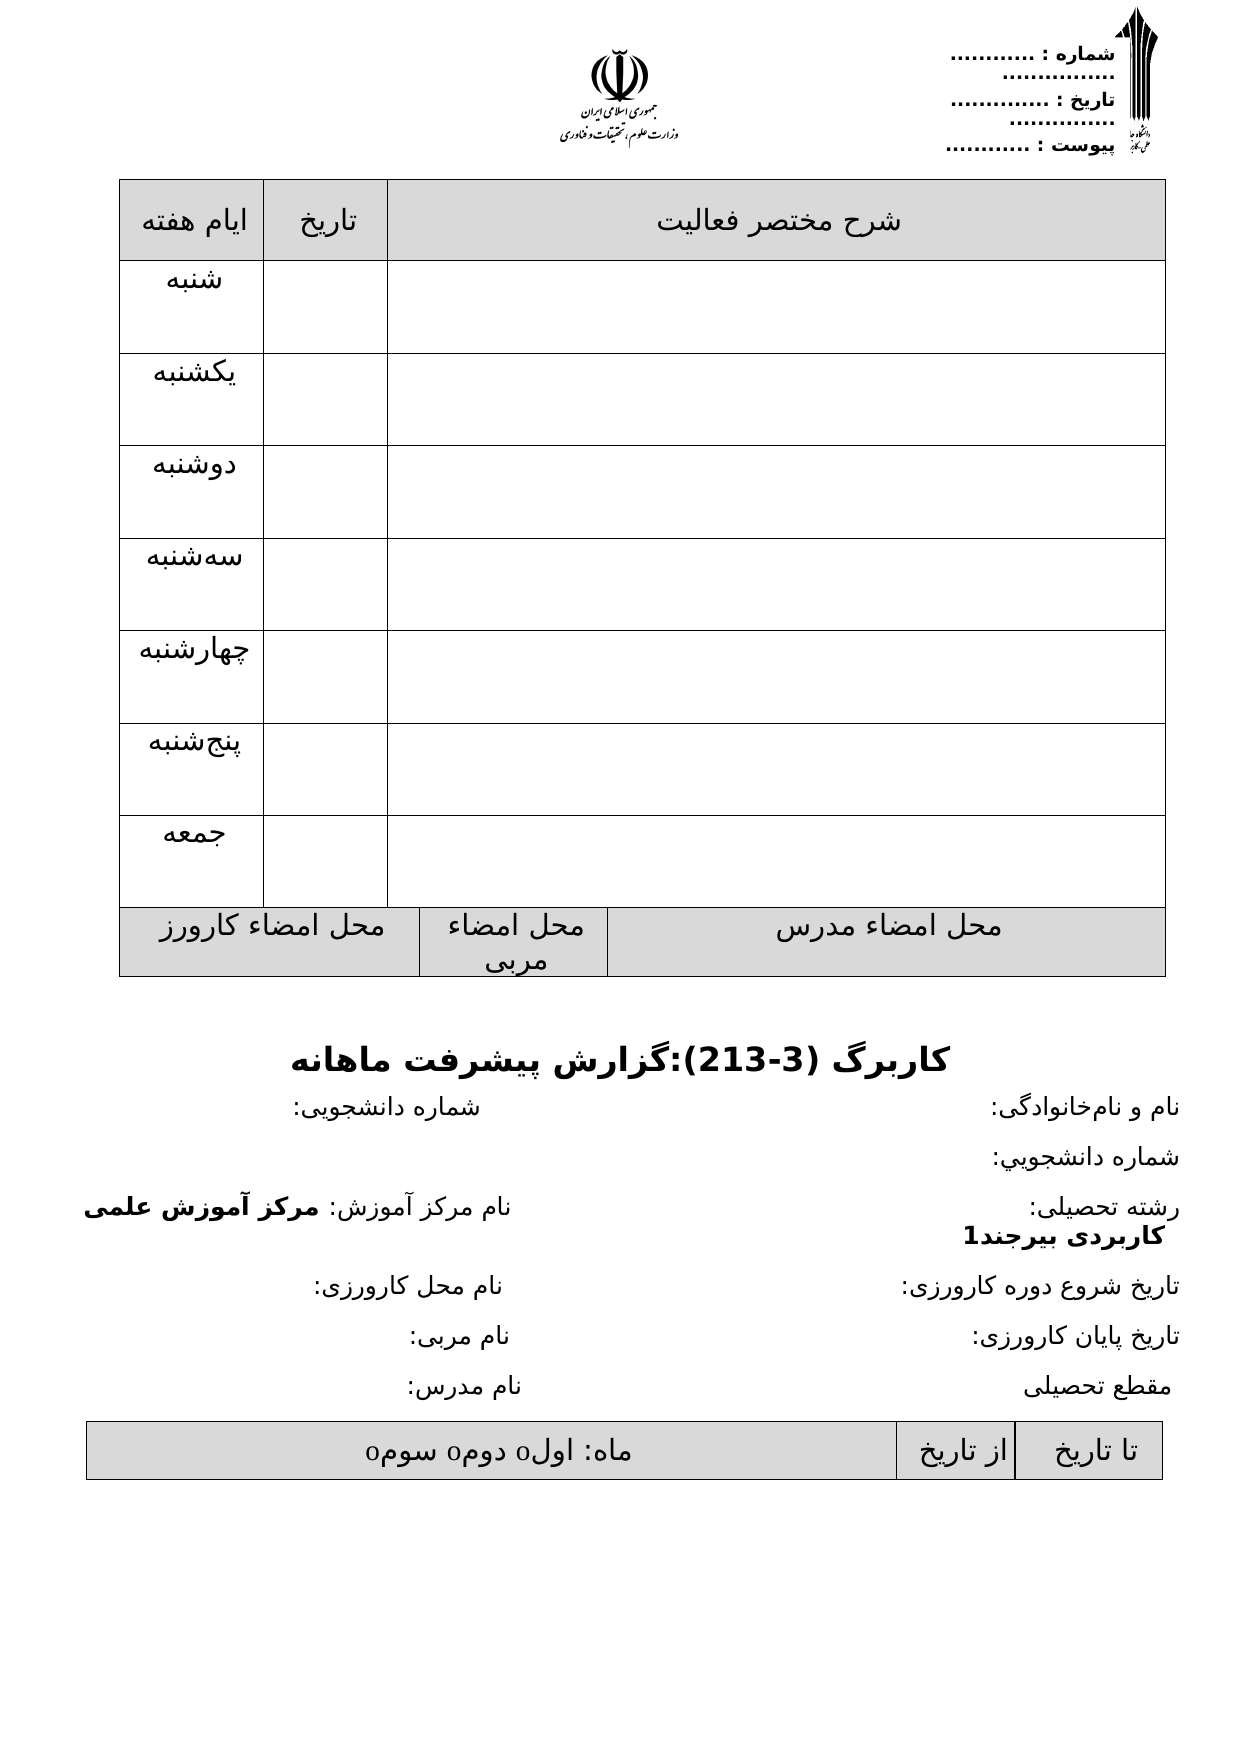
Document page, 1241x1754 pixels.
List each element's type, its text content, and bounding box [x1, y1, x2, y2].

table_cell [388, 261, 1165, 353]
table_cell جمعه [120, 816, 263, 907]
text شماره دانشجويي: [75, 1142, 1180, 1171]
table_cell [264, 261, 387, 353]
text نام و نام‌خانوادگی: شماره دانشجویی: [75, 1092, 1180, 1121]
table_cell [264, 539, 387, 630]
text رشته تحصیلی: نام مرکز آموزش: مرکز آموزش علمی کاربردی بیرجند1 [75, 1192, 1180, 1250]
picture [551, 45, 685, 153]
table_cell [388, 354, 1165, 445]
table_cell دوشنبه [120, 446, 263, 538]
text تاریخ شروع دوره کارورزی: نام محل کارورزی: [75, 1271, 1180, 1300]
table_cell [388, 539, 1165, 630]
table_cell یکشنبه [120, 354, 263, 445]
table_cell [264, 816, 387, 907]
table_cell چهارشنبه [120, 631, 263, 722]
table_cell [264, 631, 387, 722]
table_cell شنبه [120, 261, 263, 353]
text کاربرگ (3-213):گزارش پیشرفت ماهانه [75, 1041, 1165, 1079]
table_cell [388, 724, 1165, 815]
text تاریخ پایان کارورزی: نام مربی: [75, 1321, 1180, 1350]
table_header ماه: اولo دومo سومo [87, 1422, 896, 1479]
table_header تاریخ [264, 180, 387, 260]
table_cell محل امضاء مربی [420, 908, 607, 976]
table_header از تاریخ [897, 1422, 1014, 1479]
table_cell پنج‌شنبه [120, 724, 263, 815]
table_cell [264, 354, 387, 445]
table_cell سه‌شنبه [120, 539, 263, 630]
table_cell [388, 446, 1165, 538]
table_header ایام هفته [120, 180, 263, 260]
table_cell [264, 724, 387, 815]
text مقطع تحصیلی نام مدرس: [75, 1371, 1180, 1400]
table_cell محل امضاء مدرس [608, 908, 1165, 976]
table_cell محل امضاء کارورز [120, 908, 419, 976]
table_cell [388, 816, 1165, 907]
table_header شرح مختصر فعالیت [388, 180, 1165, 260]
table_cell [264, 446, 387, 538]
table_header تا تاریخ [1016, 1422, 1162, 1479]
table_cell [388, 631, 1165, 722]
